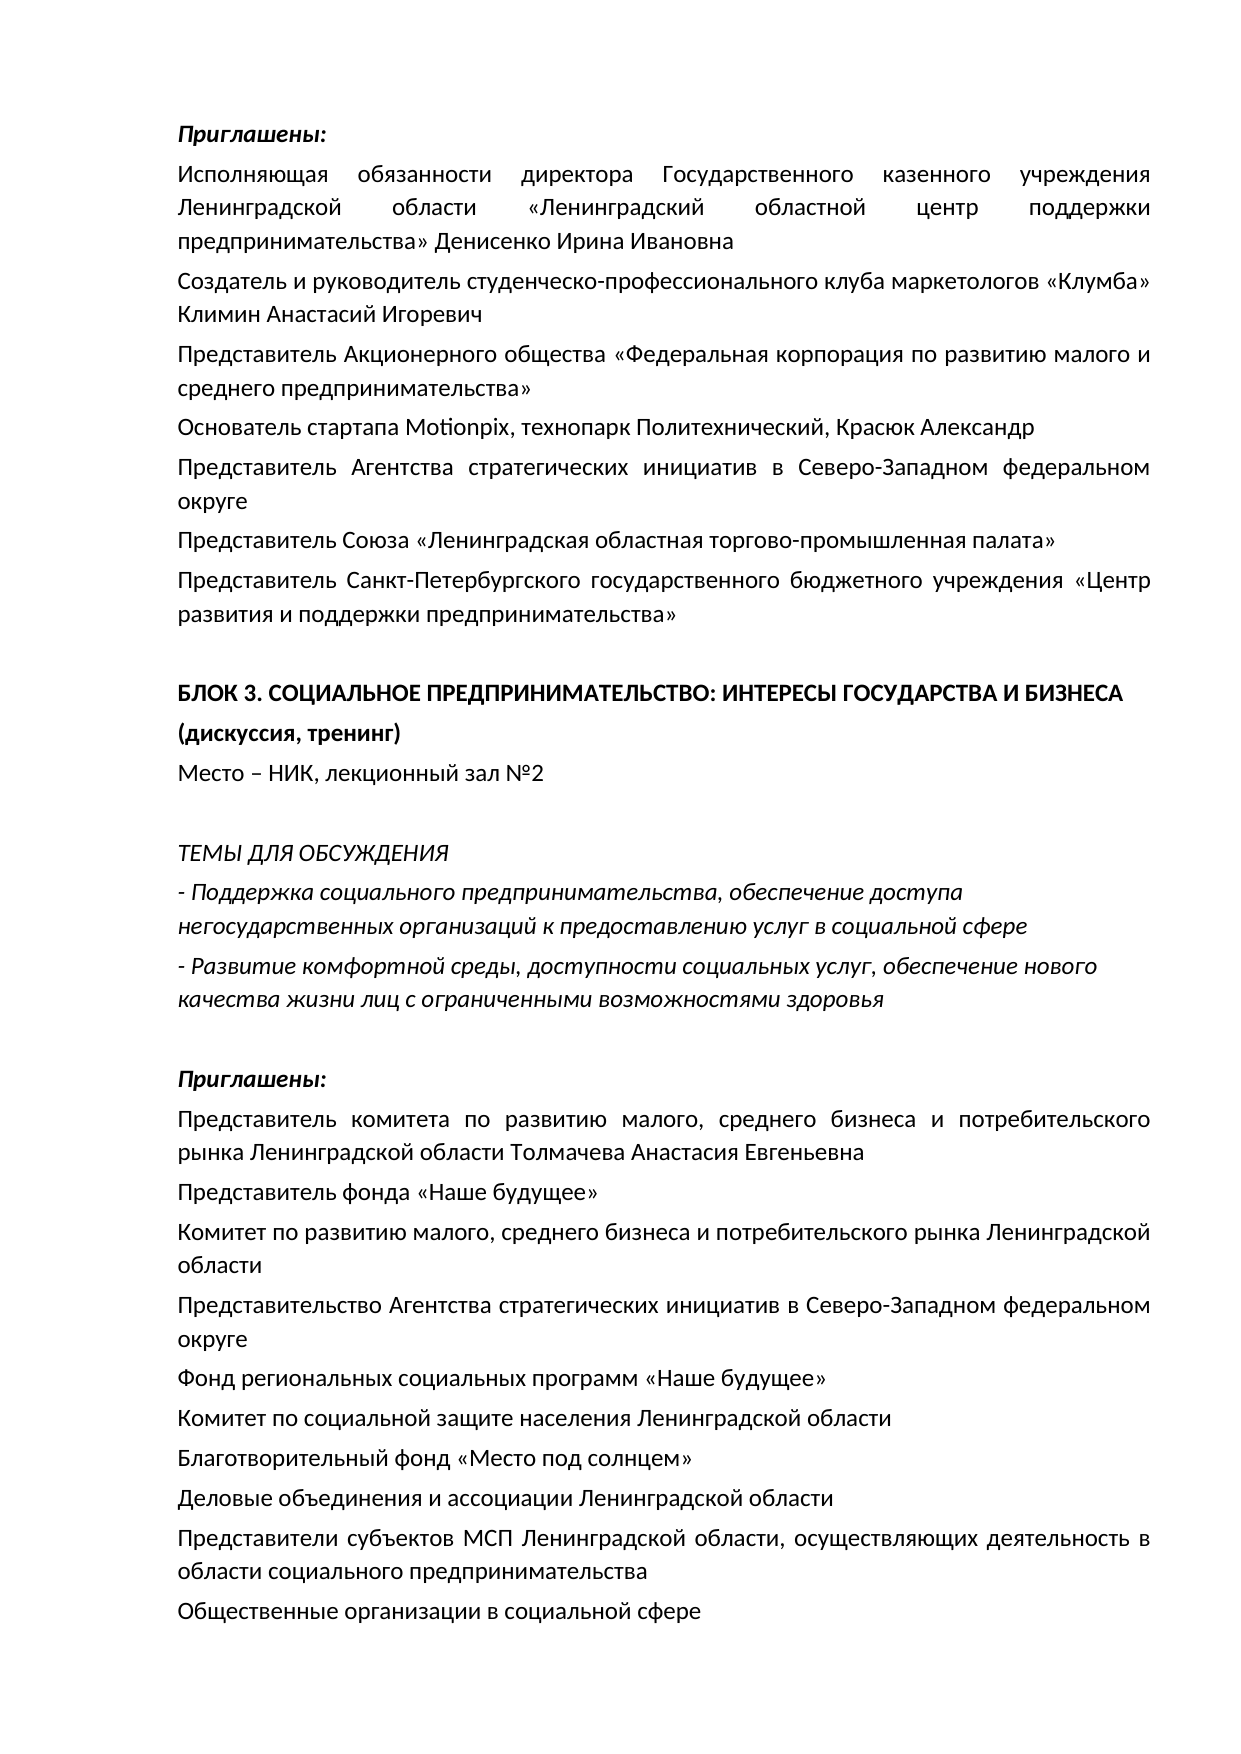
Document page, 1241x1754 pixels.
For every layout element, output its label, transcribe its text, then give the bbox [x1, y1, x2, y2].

text Представитель комитета по развитию малого, среднего бизнеса и потребительского рынка Ленинградской области Толмачева Анастасия Евгеньевна [177, 1103, 1152, 1167]
text Исполняющая обязанности директора Государственного казенного учреждения Ленинградской области «Ленинградский областной центр поддержки предпринимательства» Денисенко Ирина Ивановна [177, 158, 1152, 256]
text Представитель Санкт-Петербургского государственного бюджетного учреждения «Центр развития и поддержки предпринимательства» [177, 564, 1152, 628]
text Общественные организации в социальной сфере [177, 1595, 1152, 1626]
text - Развитие комфортной среды, доступности социальных услуг, обеспечение нового качества жизни лиц с ограниченными возможностями здоровья [177, 950, 1152, 1014]
text Приглашены: [177, 1063, 1152, 1093]
text Основатель стартапа Motionpix, технопарк Политехнический, Красюк Александр [177, 411, 1152, 442]
text - Поддержка социального предпринимательства, обеспечение доступа негосударственных организаций к предоставлению услуг в социальной сфере [177, 876, 1152, 941]
text Приглашены: [177, 118, 1152, 149]
text Место – НИК, лекционный зал №2 [177, 757, 1152, 788]
text Представитель фонда «Наше будущее» [177, 1176, 1152, 1207]
text Комитет по социальной защите населения Ленинградской области [177, 1402, 1152, 1433]
text Представительство Агентства стратегических инициатив в Северо-Западном федеральном округе [177, 1289, 1152, 1353]
text БЛОК 3. СОЦИАЛЬНОЕ ПРЕДПРИНИМАТЕЛЬСТВО: ИНТЕРЕСЫ ГОСУДАРСТВА И БИЗНЕСА [177, 677, 1152, 708]
text Создатель и руководитель студенческо-профессионального клуба маркетологов «Клумба» Климин Анастасий Игоревич [177, 265, 1152, 329]
text Комитет по развитию малого, среднего бизнеса и потребительского рынка Ленинградской области [177, 1216, 1152, 1280]
text Деловые объединения и ассоциации Ленинградской области [177, 1482, 1152, 1512]
text Представители субъектов МСП Ленинградской области, осуществляющих деятельность в области социального предпринимательства [177, 1522, 1152, 1586]
text Благотворительный фонд «Место под солнцем» [177, 1442, 1152, 1473]
text Представитель Союза «Ленинградская областная торгово-промышленная палата» [177, 524, 1152, 555]
text Фонд региональных социальных программ «Наше будущее» [177, 1362, 1152, 1393]
text Представитель Агентства стратегических инициатив в Северо-Западном федеральном округе [177, 451, 1152, 515]
text ТЕМЫ ДЛЯ ОБСУЖДЕНИЯ [177, 837, 1152, 867]
text (дискуссия, тренинг) [177, 717, 1152, 748]
text Представитель Акционерного общества «Федеральная корпорация по развитию малого и среднего предпринимательства» [177, 338, 1152, 402]
